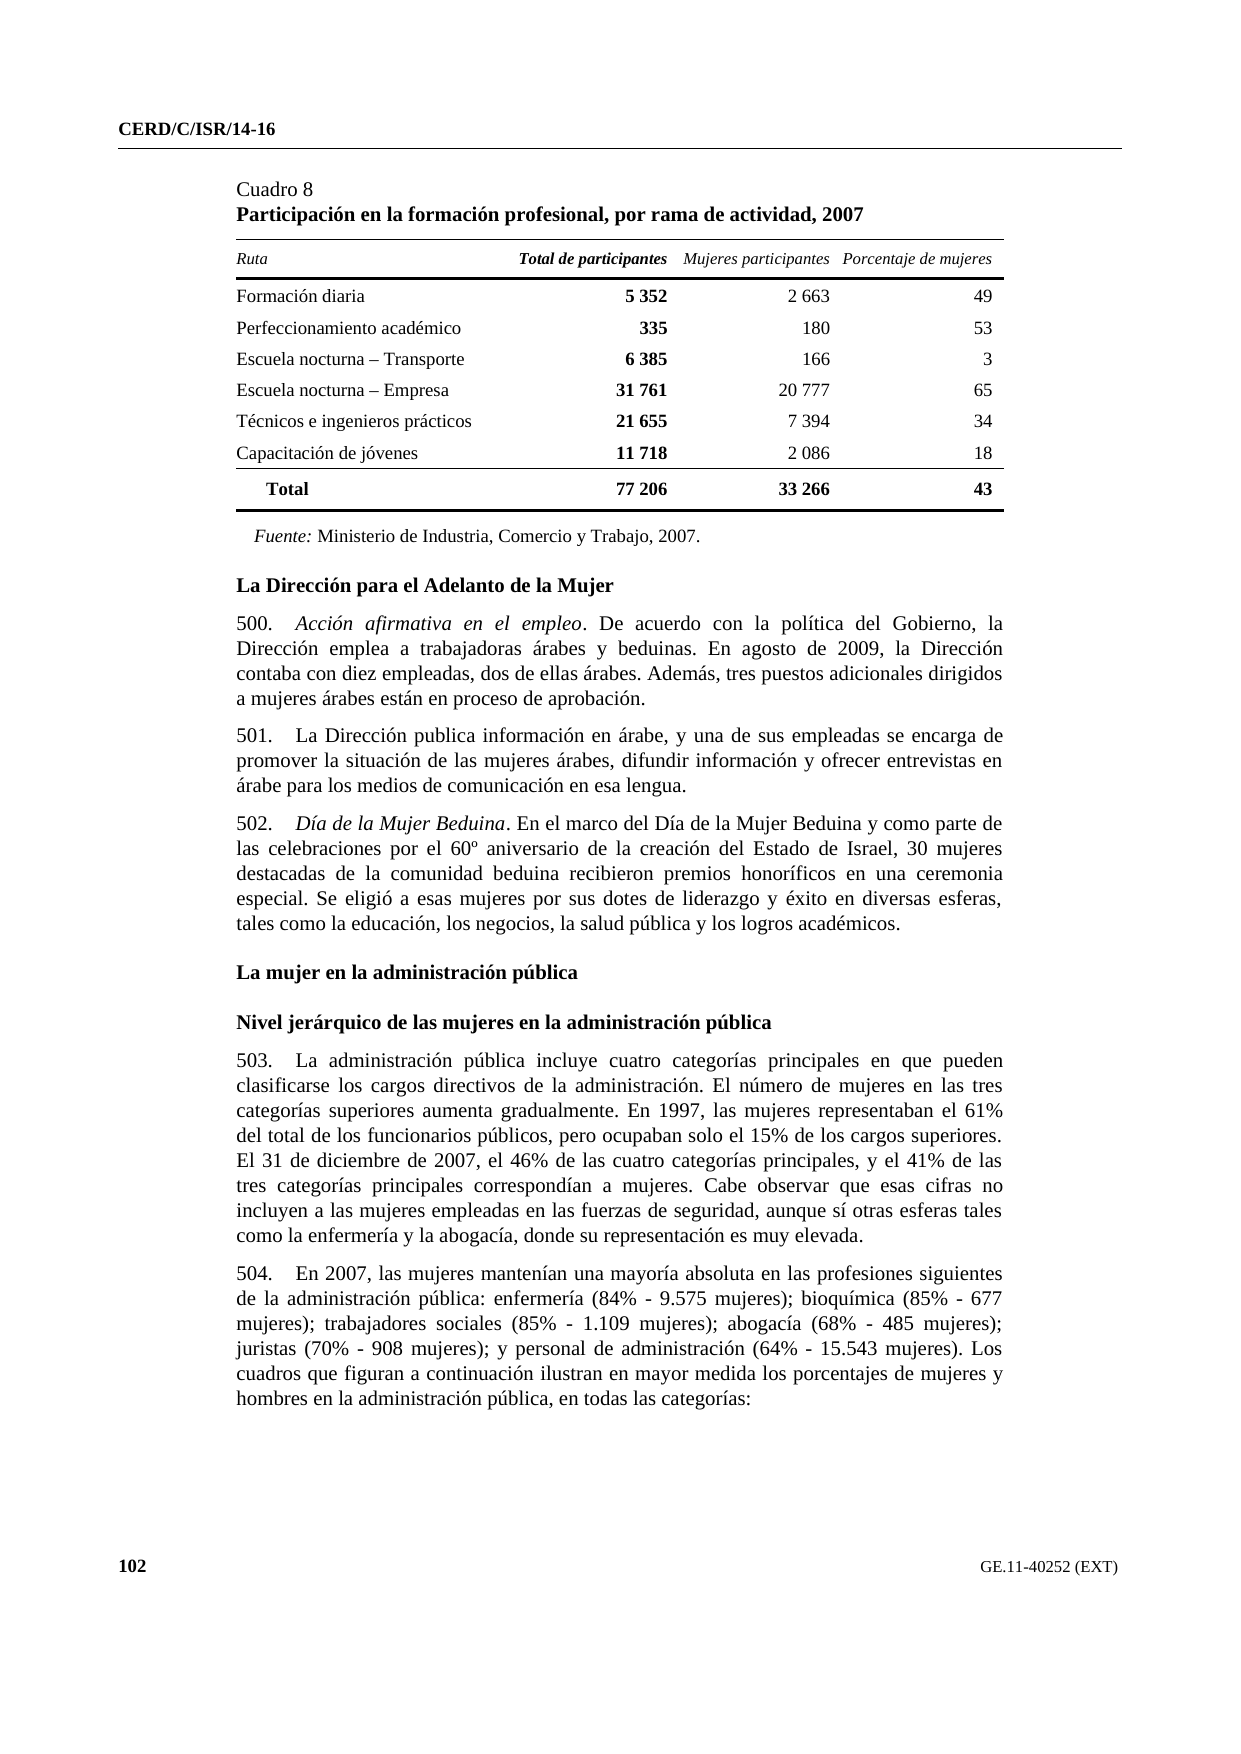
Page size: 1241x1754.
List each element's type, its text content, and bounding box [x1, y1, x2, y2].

table_cell 18 [842, 437, 1004, 468]
table_header Total de participantes [517, 240, 679, 277]
table_cell 33 266 [679, 469, 842, 508]
table_cell 7 394 [679, 405, 842, 437]
subtitle Cuadro 8 [236, 177, 1004, 201]
table_cell 49 [842, 280, 1004, 312]
table_cell Capacitación de jóvenes [236, 437, 517, 468]
table_cell 77 206 [517, 469, 679, 508]
table_cell 166 [679, 343, 842, 374]
table_cell Formación diaria [236, 280, 517, 312]
text La Dirección para el Adelanto de la Mujer [118, 572, 1004, 597]
table_header Porcentaje de mujeres [842, 240, 1004, 277]
table_cell 3 [842, 343, 1004, 374]
table_cell Escuela nocturna – Empresa [236, 374, 517, 405]
text 502. Día de la Mujer Beduina. En el marco del Día de la Mujer Beduina y como parte de las celebraciones por el 60º aniversario de la creación del Estado de Israel, 30 mujeres destacadas de la comunidad beduina recibieron premios honoríficos en una ceremonia especial. Se eligió a esas mujeres por sus dotes de liderazgo y éxito en diversas esferas, tales como la educación, los negocios, la salud pública y los logros académicos. [236, 809, 1004, 934]
table_cell 21 655 [517, 405, 679, 437]
text Fuente: Ministerio de Industria, Comercio y Trabajo, 2007. [236, 524, 1004, 547]
table_cell 11 718 [517, 437, 679, 468]
table_cell 31 761 [517, 374, 679, 405]
text 504. En 2007, las mujeres mantenían una mayoría absoluta en las profesiones siguientes de la administración pública: enfermería (84% - 9.575 mujeres); bioquímica (85% - 677 mujeres); trabajadores sociales (85% - 1.109 mujeres); abogacía (68% - 485 mujeres); juristas (70% - 908 mujeres); y personal de administración (64% - 15.543 mujeres). Los cuadros que figuran a continuación ilustran en mayor medida los porcentajes de mujeres y hombres en la administración pública, en todas las categorías: [236, 1259, 1004, 1409]
table_cell 335 [517, 312, 679, 343]
table_cell 53 [842, 312, 1004, 343]
table_cell Escuela nocturna – Transporte [236, 343, 517, 374]
table_header Mujeres participantes [679, 240, 842, 277]
table_cell 34 [842, 405, 1004, 437]
table_cell 43 [842, 469, 1004, 508]
text Nivel jerárquico de las mujeres en la administración pública [118, 1009, 1004, 1034]
table_cell 5 352 [517, 280, 679, 312]
table_cell 20 777 [679, 374, 842, 405]
table_cell 6 385 [517, 343, 679, 374]
table_cell 180 [679, 312, 842, 343]
text 503. La administración pública incluye cuatro categorías principales en que pueden clasificarse los cargos directivos de la administración. El número de mujeres en las tres categorías superiores aumenta gradualmente. En 1997, las mujeres representaban el 61% del total de los funcionarios públicos, pero ocupaban solo el 15% de los cargos superiores. El 31 de diciembre de 2007, el 46% de las cuatro categorías principales, y el 41% de las tres categorías principales correspondían a mujeres. Cabe observar que esas cifras no incluyen a las mujeres empleadas en las fuerzas de seguridad, aunque sí otras esferas tales como la enfermería y la abogacía, donde su representación es muy elevada. [236, 1047, 1004, 1247]
text La mujer en la administración pública [118, 959, 1004, 984]
text 500. Acción afirmativa en el empleo. De acuerdo con la política del Gobierno, la Dirección emplea a trabajadoras árabes y beduinas. En agosto de 2009, la Dirección contaba con diez empleadas, dos de ellas árabes. Además, tres puestos adicionales dirigidos a mujeres árabes están en proceso de aprobación. [236, 609, 1004, 709]
table_cell 2 663 [679, 280, 842, 312]
table_cell Total [236, 469, 517, 508]
text 501. La Dirección publica información en árabe, y una de sus empleadas se encarga de promover la situación de las mujeres árabes, difundir información y ofrecer entrevistas en árabe para los medios de comunicación en esa lengua. [236, 722, 1004, 797]
table_header Ruta [236, 240, 517, 277]
table_cell 2 086 [679, 437, 842, 468]
text Participación en la formación profesional, por rama de actividad, 2007 [236, 201, 1004, 226]
table_cell 65 [842, 374, 1004, 405]
table_cell Perfeccionamiento académico [236, 312, 517, 343]
table_cell Técnicos e ingenieros prácticos [236, 405, 517, 437]
